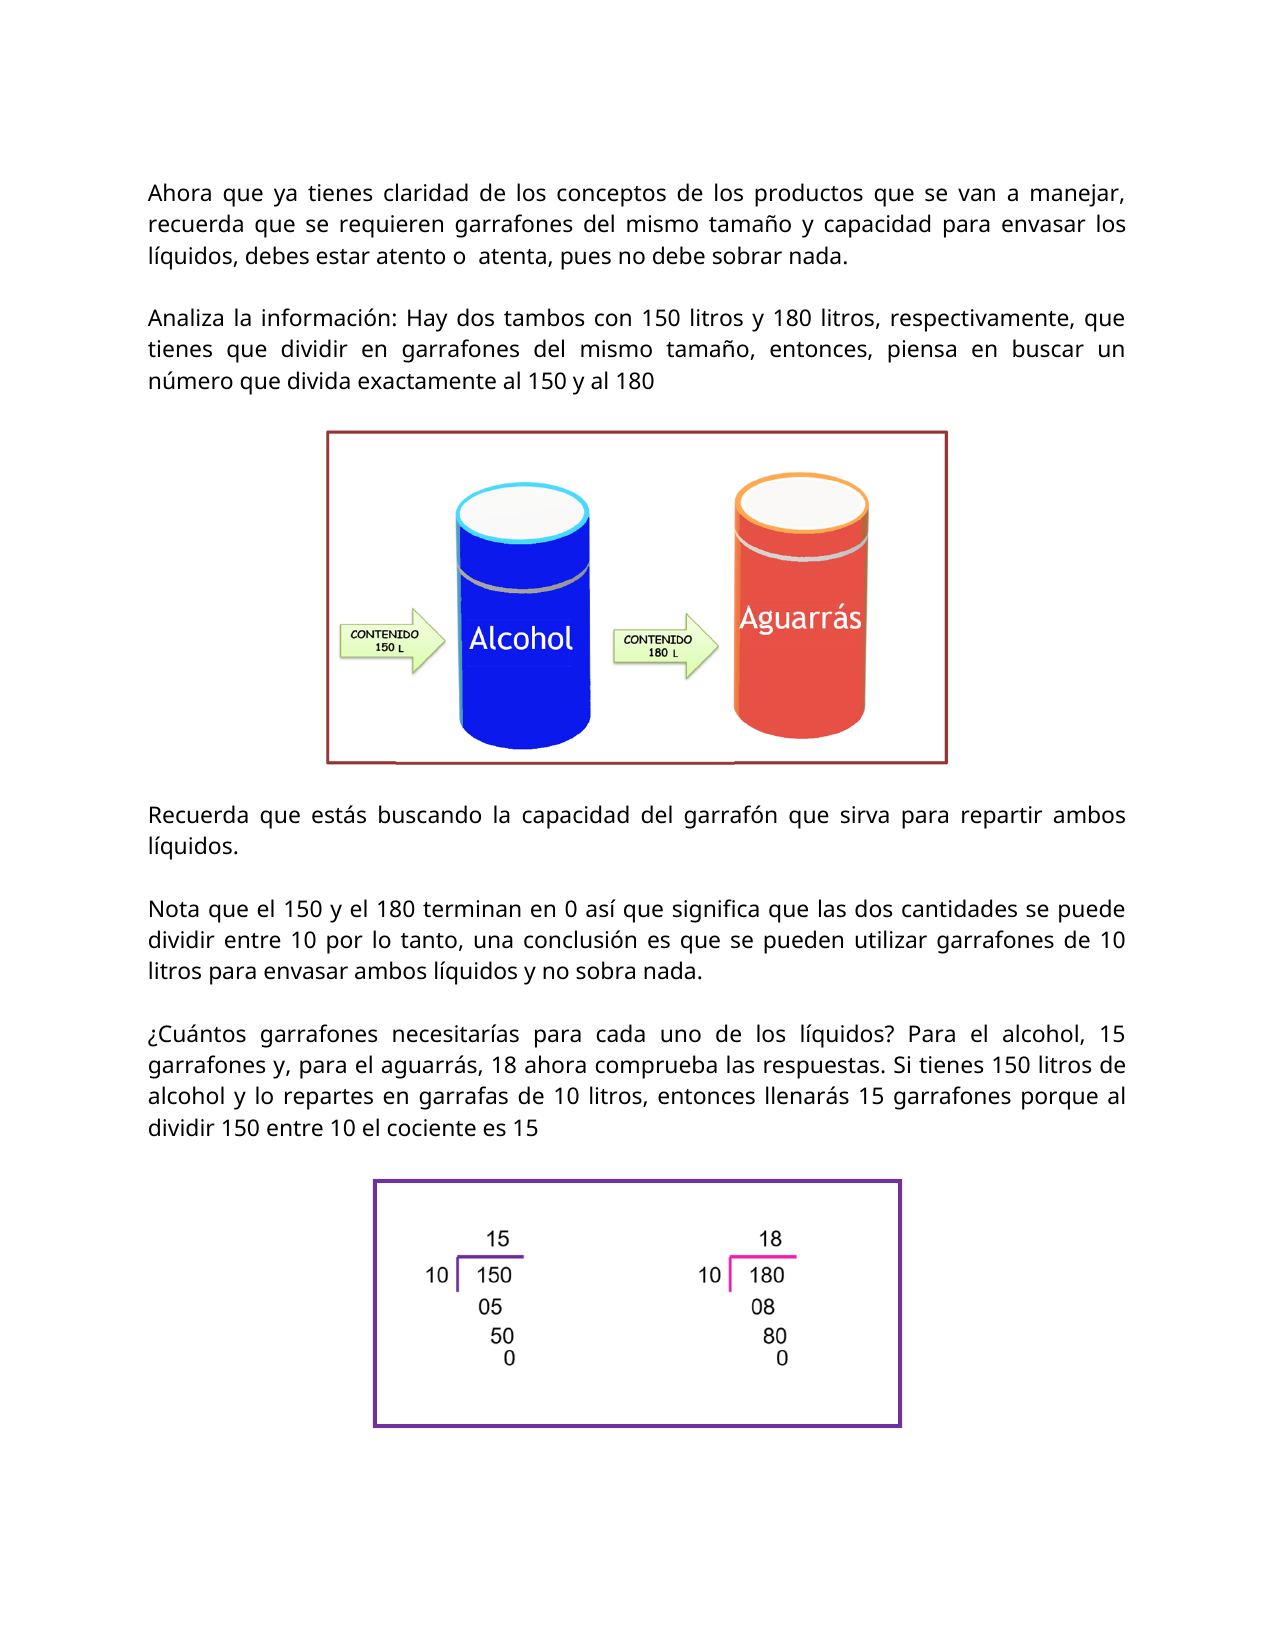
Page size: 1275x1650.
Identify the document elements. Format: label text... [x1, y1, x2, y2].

text Recuerda que estás buscando la capacidad del garrafón que sirva para repartir ambos líquidos. [148, 799, 1127, 862]
text Nota que el 150 y el 180 terminan en 0 así que significa que las dos cantidades se puede dividir entre 10 por lo tanto, una conclusión es que se pueden utilizar garrafones de 10 litros para envasar ambos líquidos y no sobra nada. [148, 893, 1127, 987]
picture [323, 427, 952, 768]
picture [366, 1174, 909, 1432]
text ¿Cuántos garrafones necesitarías para cada uno de los líquidos? Para el alcohol, 15 garrafones y, para el aguarrás, 18 ahora comprueba las respuestas. Si tienes 150 litros de alcohol y lo repartes en garrafas de 10 litros, entonces llenarás 15 garrafones porque al dividir 150 entre 10 el cociente es 15 [148, 1018, 1127, 1143]
text Analiza la información: Hay dos tambos con 150 litros y 180 litros, respectivamente, que tienes que dividir en garrafones del mismo tamaño, entonces, piensa en buscar un número que divida exactamente al 150 y al 180 [148, 302, 1127, 396]
text Ahora que ya tienes claridad de los conceptos de los productos que se van a manejar, recuerda que se requieren garrafones del mismo tamaño y capacidad para envasar los líquidos, debes estar atento o atenta, pues no debe sobrar nada. [148, 177, 1127, 271]
